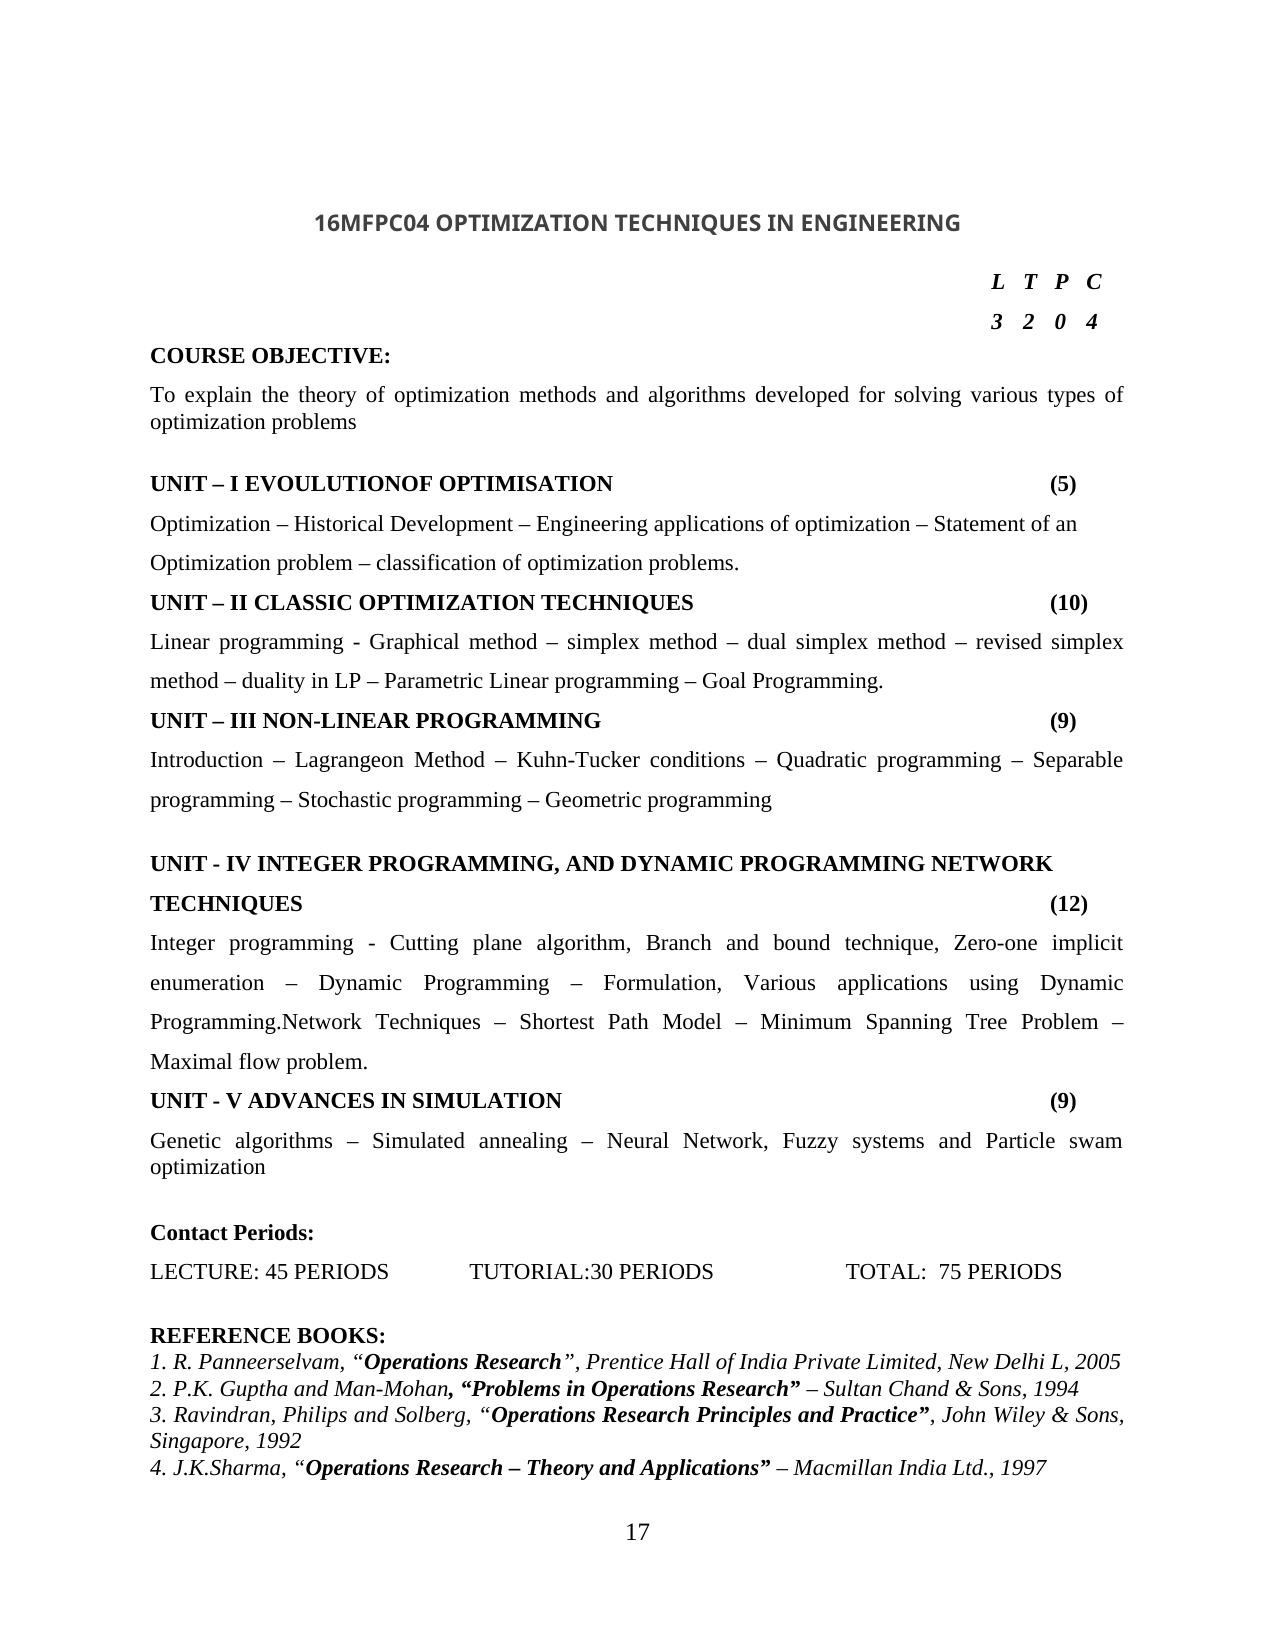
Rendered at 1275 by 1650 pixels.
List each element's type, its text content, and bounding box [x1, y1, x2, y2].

text Contact Periods: [150, 1219, 1125, 1245]
text 3. Ravindran, Philips and Solberg, “Operations Research Principles and Practice”, John Wiley & Sons, Singapore, 1992 [150, 1401, 1125, 1454]
table_header L [980, 268, 1012, 308]
text UNIT – I EVOULUTIONOF OPTIMISATION (5) [150, 470, 1125, 496]
text UNIT – II CLASSIC OPTIMIZATION TECHNIQUES (10) [150, 588, 1125, 615]
text 16MFPC04 OPTIMIZATION TECHNIQUES IN ENGINEERING [150, 207, 1125, 238]
text Genetic algorithms – Simulated annealing – Neural Network, Fuzzy systems and Particle swam optimization [150, 1127, 1125, 1179]
table_cell 3 [980, 309, 1012, 349]
text Introduction – Lagrangeon Method – Kuhn-Tucker conditions – Quadratic programming – Separable programming – Stochastic programming – Geometric programming [150, 746, 1125, 812]
table_cell 2 [1012, 309, 1043, 349]
text 1. R. Panneerselvam, “Operations Research”, Prentice Hall of India Private Limited, New Delhi L, 2005 [150, 1348, 1125, 1375]
text Optimization – Historical Development – Engineering applications of optimization – Statement of an Optimization problem – classification of optimization problems. [150, 509, 1125, 575]
text LECTURE: 45 PERIODS TUTORIAL:30 PERIODS TOTAL: 75 PERIODS [150, 1258, 1125, 1285]
text Linear programming - Graphical method – simplex method – dual simplex method – revised simplex method – duality in LP – Parametric Linear programming – Goal Programming. [150, 628, 1125, 694]
text Integer programming - Cutting plane algorithm, Branch and bound technique, Zero-one implicit enumeration – Dynamic Programming – Formulation, Various applications using Dynamic Programming.Network Techniques – Shortest Path Model – Minimum Spanning Tree Problem – Maximal flow problem. [150, 929, 1125, 1074]
table_header C [1075, 268, 1106, 308]
text To explain the theory of optimization methods and algorithms developed for solving various types of optimization problems [150, 381, 1125, 434]
table_cell 0 [1043, 309, 1075, 349]
text UNIT – III NON-LINEAR PROGRAMMING (9) [150, 707, 1125, 733]
text REFERENCE BOOKS: [150, 1322, 1125, 1348]
text COURSE OBJECTIVE: [150, 342, 1125, 368]
text 2. P.K. Guptha and Man-Mohan, “Problems in Operations Research” – Sultan Chand & Sons, 1994 [150, 1375, 1125, 1401]
table_cell 4 [1075, 309, 1106, 349]
table_header P [1043, 268, 1075, 308]
text UNIT - V ADVANCES IN SIMULATION (9) [150, 1087, 1125, 1114]
text 4. J.K.Sharma, “Operations Research – Theory and Applications” – Macmillan India Ltd., 1997 [150, 1454, 1125, 1480]
text UNIT - IV INTEGER PROGRAMMING, AND DYNAMIC PROGRAMMING NETWORK TECHNIQUES (12) [150, 850, 1125, 916]
table_header T [1012, 268, 1043, 308]
